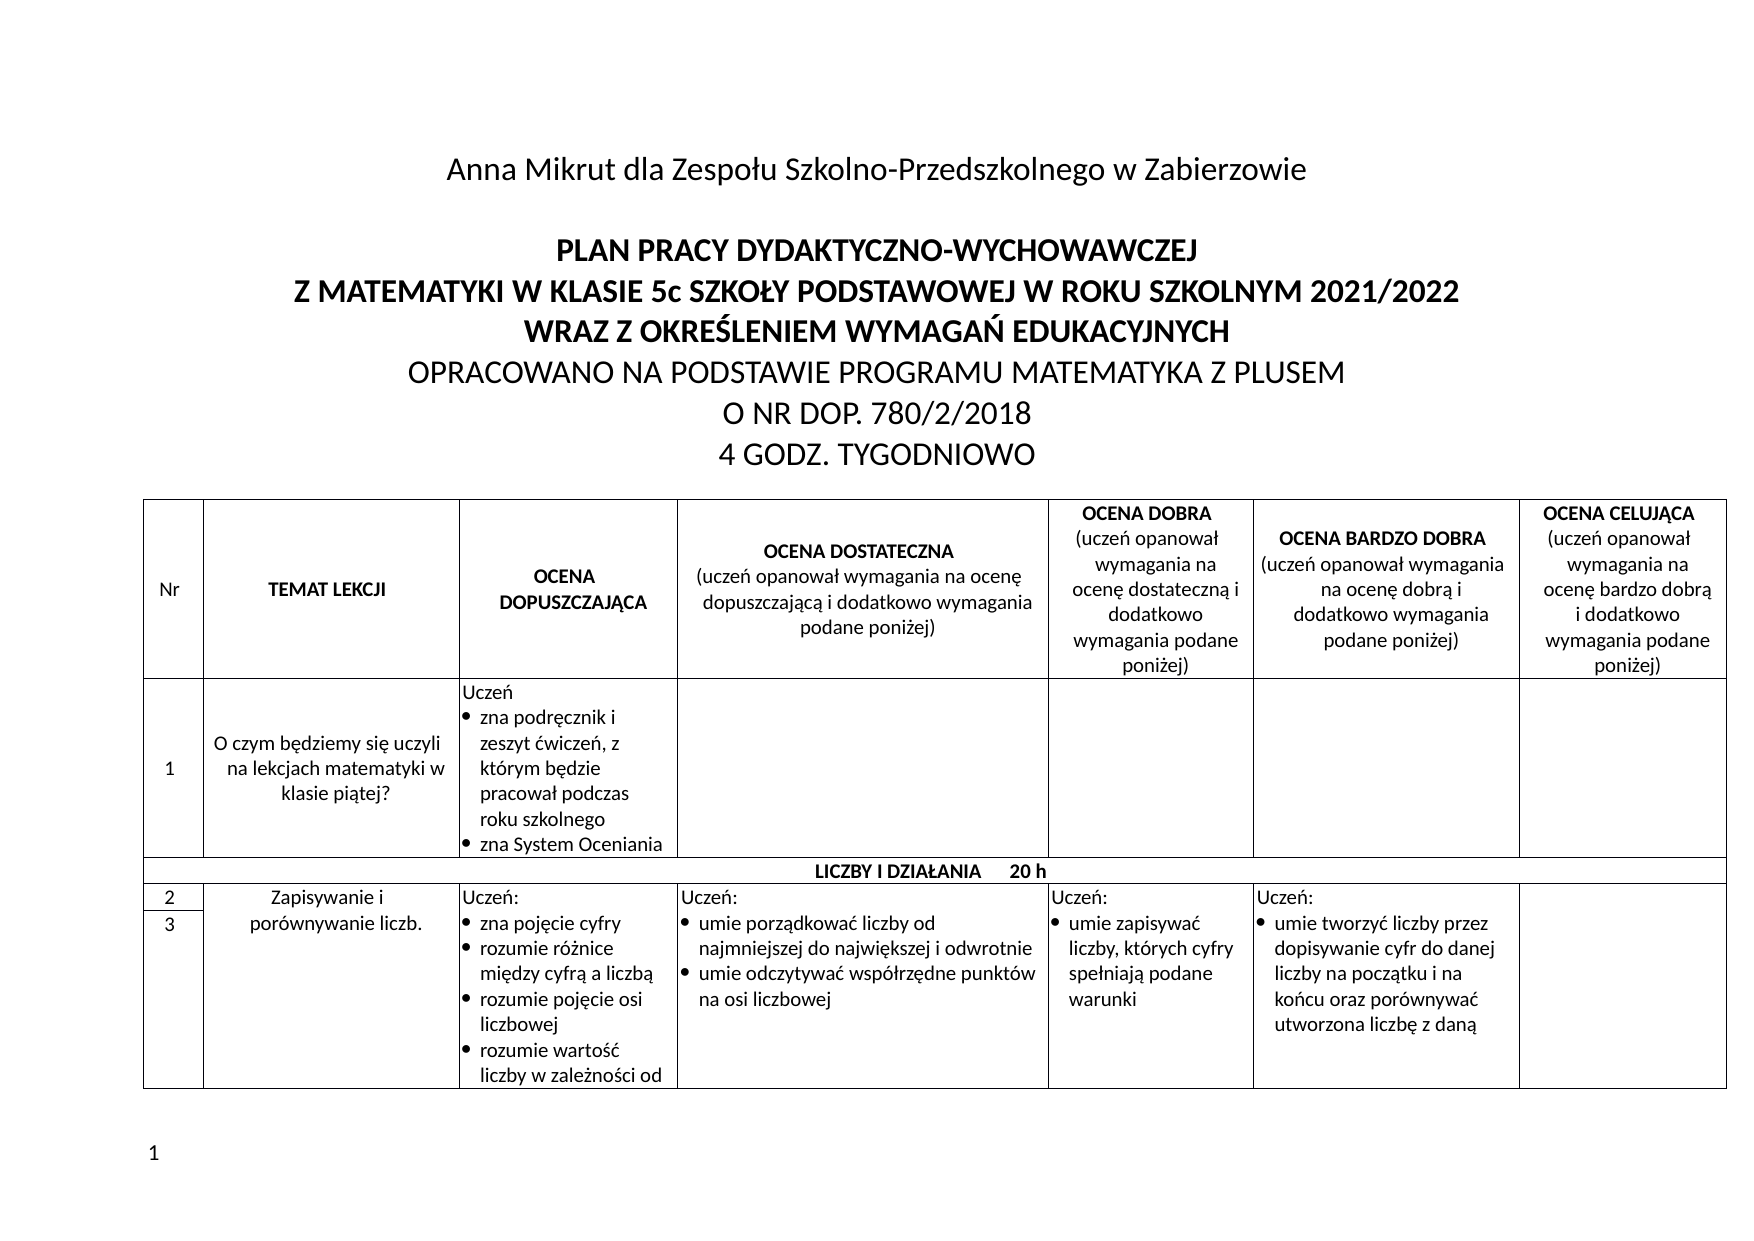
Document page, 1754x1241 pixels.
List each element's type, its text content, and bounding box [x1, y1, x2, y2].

table_cell [1520, 884, 1726, 1088]
table_cell O czym będziemy się uczyli na lekcjach matematyki w klasie piątej? [204, 679, 459, 857]
text OPRACOWANO NA PODSTAWIE PROGRAMU MATEMATYKA Z PLUSEM [148, 351, 1606, 392]
table_cell LICZBY I DZIAŁANIA 20 h [144, 858, 1726, 883]
table_cell 2 [144, 884, 203, 910]
table_header Nr [144, 500, 203, 678]
table_cell Uczeń: zna pojęcie cyfry rozumie różnice między cyfrą a liczbą rozumie pojęcie osi liczbowej rozumie wartość liczby w zależności od położenia jej cyfr umie zapisywać liczby słownie i za pomocą cyfr umie odczytywać liczby zapisane cyframi umie porównywać liczby [460, 884, 677, 1088]
text O NR DOP. 780/2/2018 [148, 392, 1606, 433]
table_cell Uczeń zna podręcznik i zeszyt ćwiczeń, z którym będzie pracował podczas roku szkolnego zna System Oceniania [460, 679, 677, 857]
text WRAZ Z OKREŚLENIEM WYMAGAŃ EDUKACYJNYCH [148, 311, 1606, 351]
table_cell Uczeń: umie tworzyć liczby przez dopisywanie cyfr do danej liczby na początku i na końcu oraz porównywać utworzona liczbę z daną [1254, 884, 1519, 1088]
table_cell [1049, 679, 1253, 857]
table_cell Uczeń: umie zapisywać liczby, których cyfry spełniają podane warunki [1049, 884, 1253, 1088]
table_header OCENA DOBRA (uczeń opanował wymagania na ocenę dostateczną i dodatkowo wymagania podane poniżej) [1049, 500, 1253, 678]
table_header OCENA DOPUSZCZAJĄCA [460, 500, 677, 678]
table_header OCENA CELUJĄCA (uczeń opanował wymagania na ocenę bardzo dobrą i dodatkowo wymagania podane poniżej) [1520, 500, 1726, 678]
table_header OCENA DOSTATECZNA (uczeń opanował wymagania na ocenę dopuszczającą i dodatkowo wymagania podane poniżej) [678, 500, 1048, 678]
table_cell [1254, 679, 1519, 857]
table_cell 1 [144, 679, 203, 857]
table_cell [678, 679, 1048, 857]
text Anna Mikrut dla Zespołu Szkolno-Przedszkolnego w Zabierzowie [148, 148, 1606, 188]
table_cell Uczeń: umie porządkować liczby od najmniejszej do największej i odwrotnie umie odczytywać współrzędne punktów na osi liczbowej [678, 884, 1048, 1088]
table_header TEMAT LEKCJI [204, 500, 459, 678]
text Z MATEMATYKI W KLASIE 5c SZKOŁY PODSTAWOWEJ W ROKU SZKOLNYM 2021/2022 [148, 270, 1606, 311]
table_cell Zapisywanie i porównywanie liczb. [204, 884, 459, 1088]
text PLAN PRACY DYDAKTYCZNO-WYCHOWAWCZEJ [148, 229, 1606, 270]
table_header OCENA BARDZO DOBRA (uczeń opanował wymagania na ocenę dobrą i dodatkowo wymagania podane poniżej) [1254, 500, 1519, 678]
text 4 GODZ. TYGODNIOWO [148, 433, 1606, 473]
table_cell 3 [144, 911, 203, 1088]
table_cell [1520, 679, 1726, 857]
